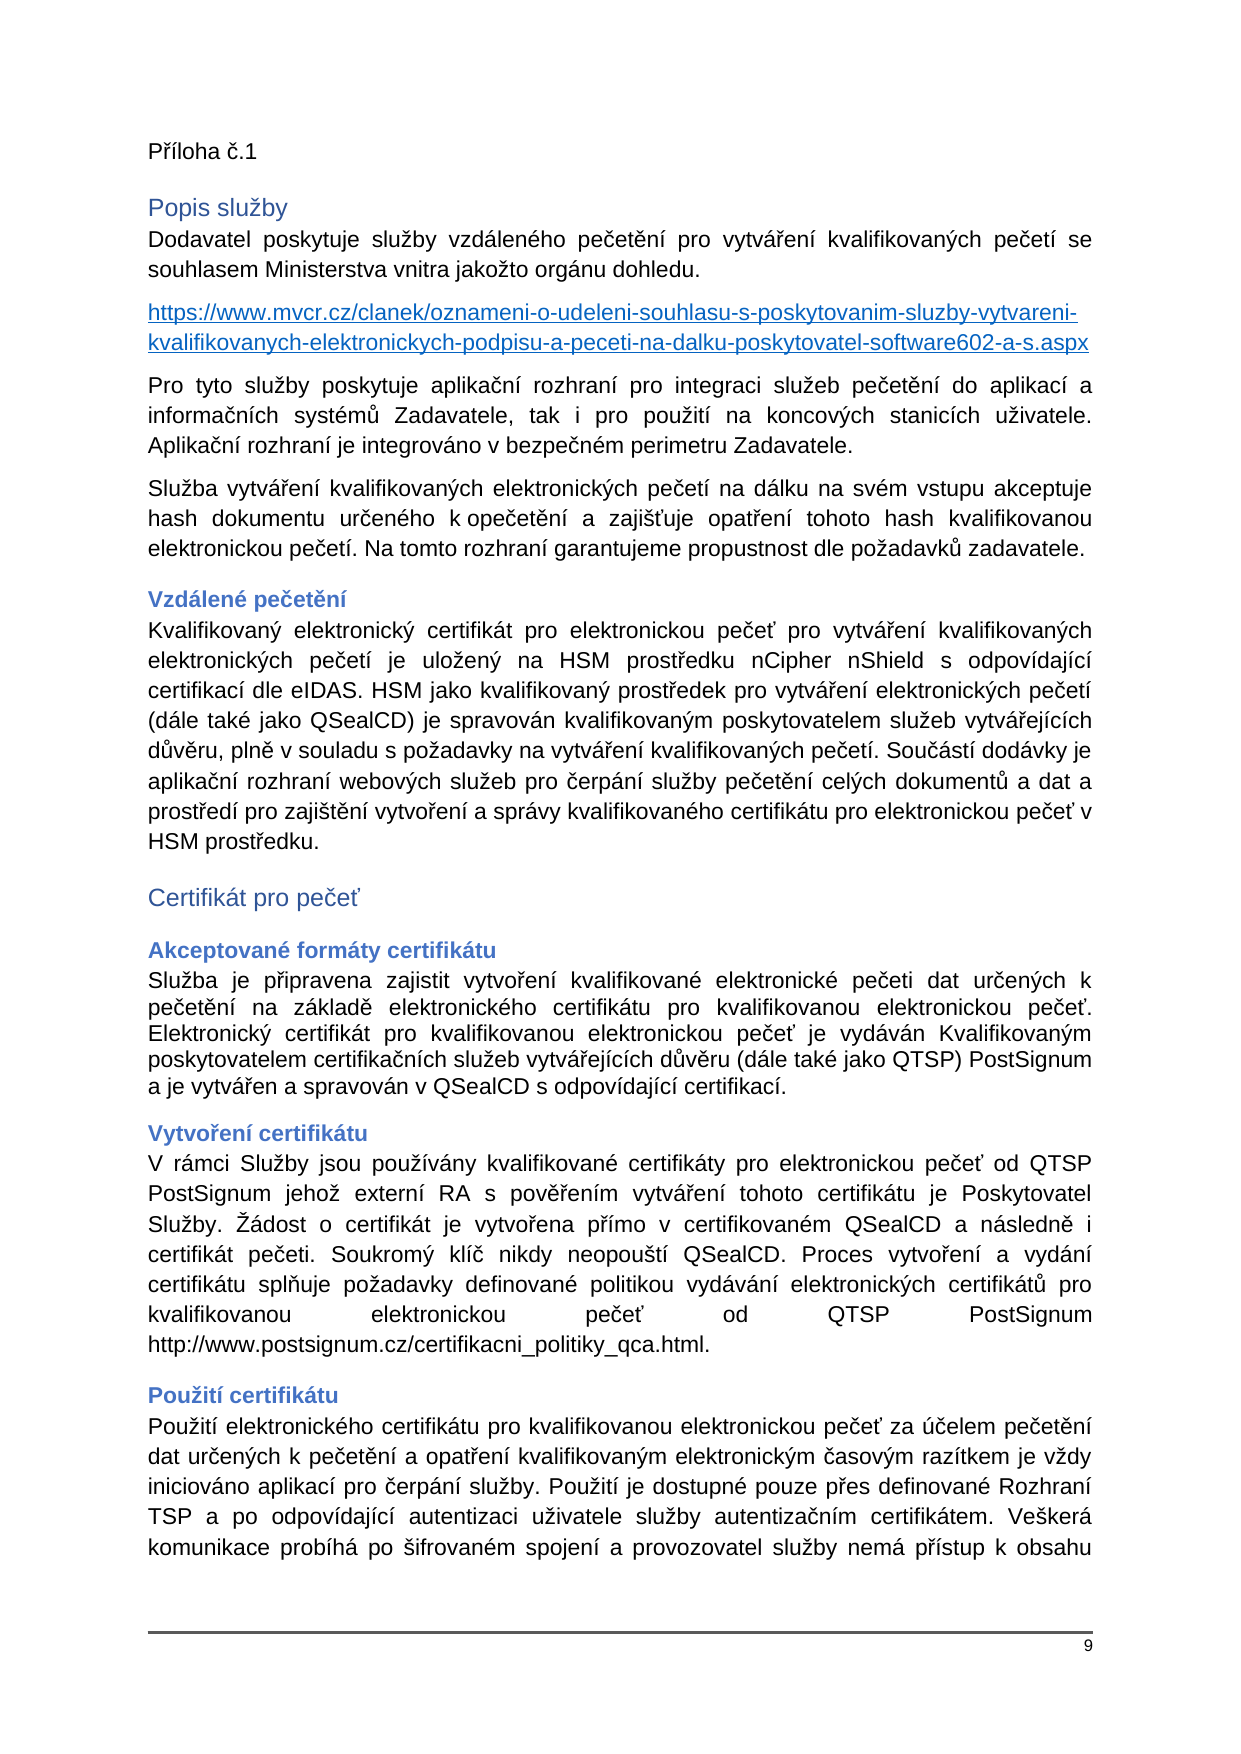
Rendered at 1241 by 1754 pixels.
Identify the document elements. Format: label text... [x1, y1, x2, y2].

subtitle Vzdálené pečetění [148, 586, 1093, 613]
subtitle Popis služby [148, 193, 1093, 222]
text Příloha č.1 [148, 138, 1093, 164]
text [148, 1413, 1093, 1560]
subtitle Vytvoření certifikátu [148, 1120, 1093, 1146]
subtitle Použití certifikátu [148, 1382, 1093, 1409]
text Pro tyto služby poskytuje aplikační rozhraní pro integraci služeb pečetění do aplikací a informačních systémů Zadavatele, tak i pro použití na koncových stanicích uživatele. Aplikační rozhraní je integrováno v bezpečném perimetru Zadavatele. [148, 372, 1093, 458]
text Kvalifikovaný elektronický certifikát pro elektronickou pečeť pro vytváření kvalifikovaných elektronických pečetí je uložený na HSM prostředku nCipher nShield s odpovídající certifikací dle eIDAS. HSM jako kvalifikovaný prostředek pro vytváření elektronických pečetí (dále také jako QSealCD) je spravován kvalifikovaným poskytovatelem služeb vytvářejících důvěru, plně v souladu s požadavky na vytváření kvalifikovaných pečetí. Součástí dodávky je aplikační rozhraní webových služeb pro čerpání služby pečetění celých dokumentů a dat a prostředí pro zajištění vytvoření a správy kvalifikovaného certifikátu pro elektronickou pečeť v HSM prostředku. [148, 617, 1093, 854]
text V rámci Služby jsou používány kvalifikované certifikáty pro elektronickou pečeť od QTSP PostSignum jehož externí RA s pověřením vytváření tohoto certifikátu je Poskytovatel Služby. Žádost o certifikát je vytvořena přímo v certifikovaném QSealCD a následně i certifikát pečeti. Soukromý klíč nikdy neopouští QSealCD. Proces vytvoření a vydání certifikátu splňuje požadavky definované politikou vydávání elektronických certifikátů pro kvalifikovanou elektronickou pečeť od QTSP PostSignum http://www.postsignum.cz/certifikacni_politiky_qca.html. [148, 1150, 1093, 1358]
text Služba je připravena zajistit vytvoření kvalifikované elektronické pečeti dat určených k pečetění na základě elektronického certifikátu pro kvalifikovanou elektronickou pečeť. Elektronický certifikát pro kvalifikovanou elektronickou pečeť je vydáván Kvalifikovaným poskytovatelem certifikačních služeb vytvářejících důvěru (dále také jako QTSP) PostSignum a je vytvářen a spravován v QSealCD s odpovídající certifikací. [148, 967, 1093, 1099]
text Služba vytváření kvalifikovaných elektronických pečetí na dálku na svém vstupu akceptuje hash dokumentu určeného k opečetění a zajišťuje opatření tohoto hash kvalifikovanou elektronickou pečetí. Na tomto rozhraní garantujeme propustnost dle požadavků zadavatele. [148, 475, 1093, 562]
subtitle Certifikát pro pečeť [148, 883, 1093, 912]
subtitle Akceptované formáty certifikátu [148, 937, 1093, 963]
text https://www.mvcr.cz/clanek/oznameni-o-udeleni-souhlasu-s-poskytovanim-sluzby-vytvareni-kvalifikovanych-elektronickych-podpisu-a-peceti-na-dalku-poskytovatel-software602-a-s.aspx [148, 299, 1093, 355]
text Dodavatel poskytuje služby vzdáleného pečetění pro vytváření kvalifikovaných pečetí se souhlasem Ministerstva vnitra jakožto orgánu dohledu. [148, 226, 1093, 282]
